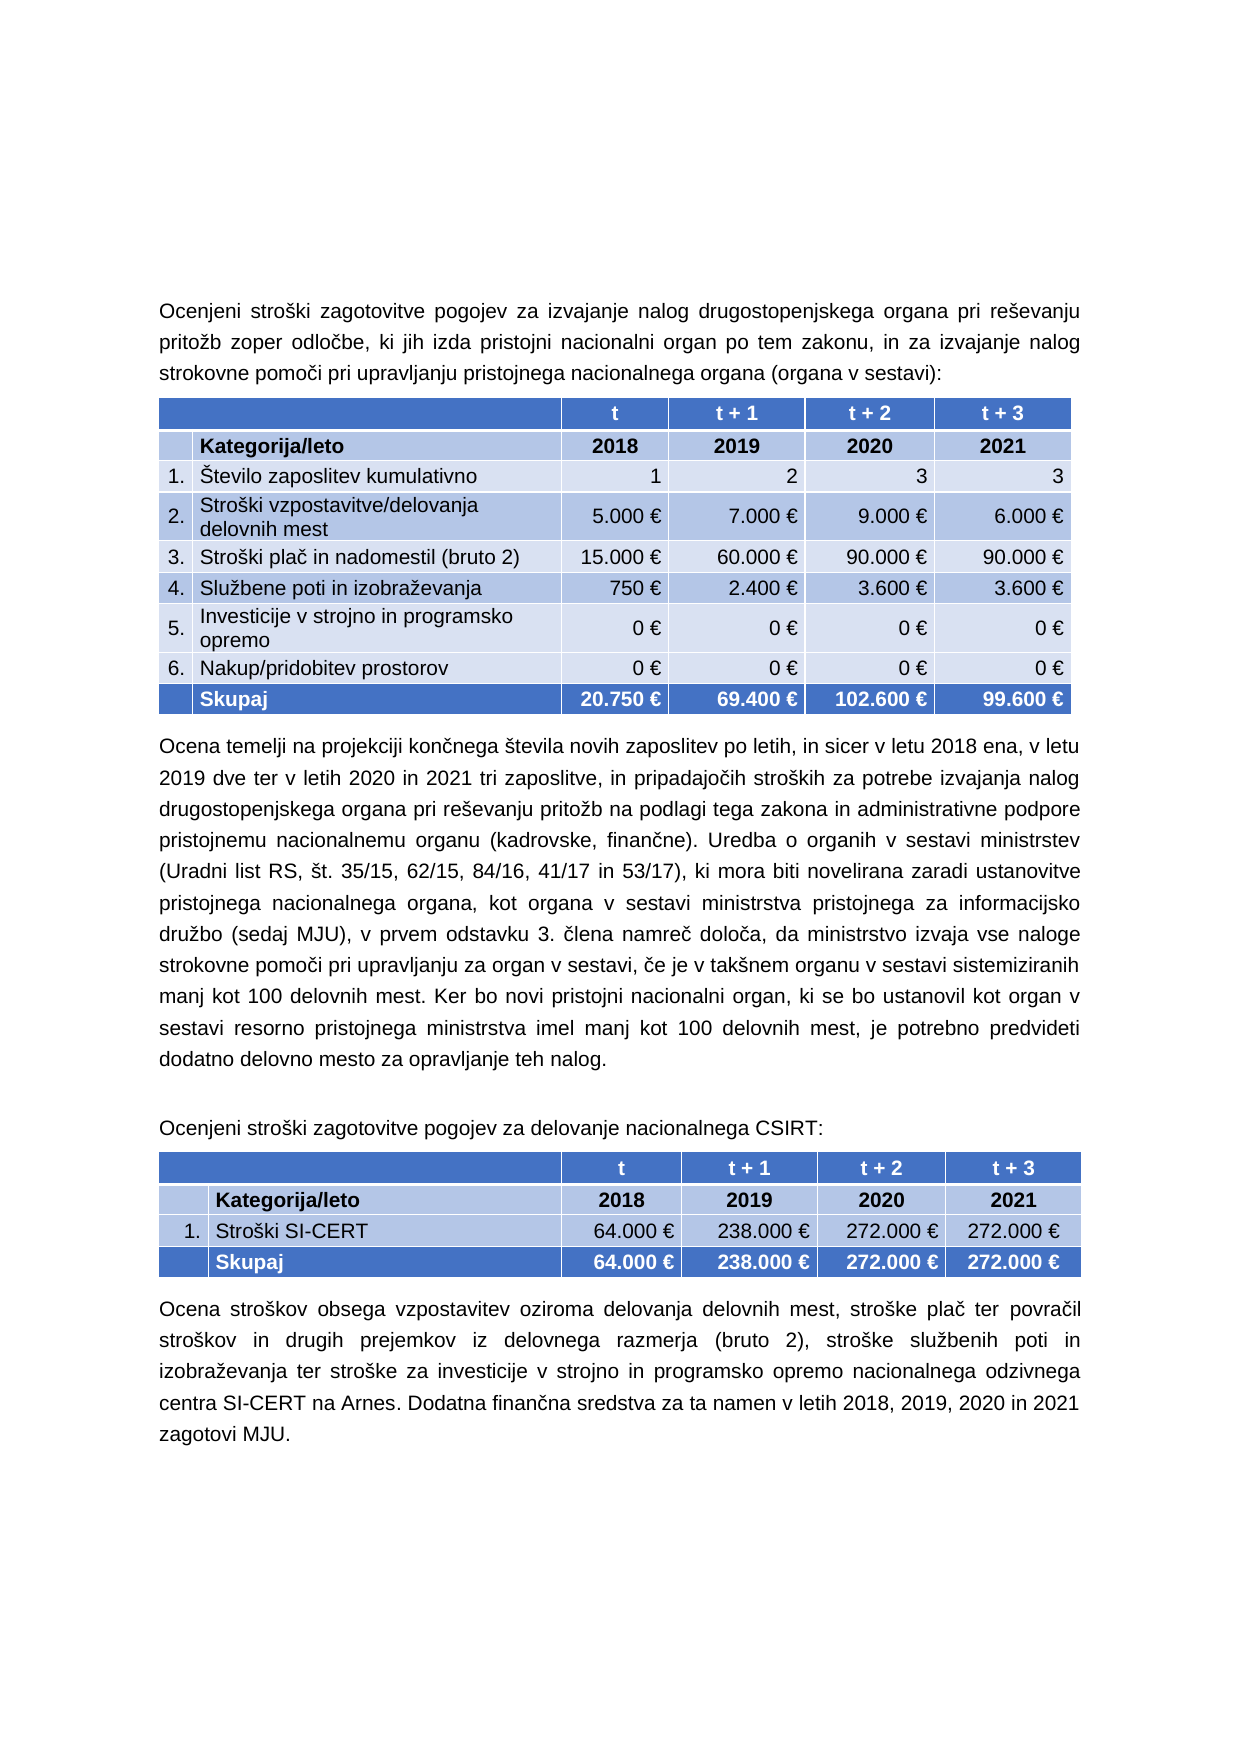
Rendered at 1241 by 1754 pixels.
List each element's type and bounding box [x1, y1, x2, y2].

table_cell [148, 148, 1093, 1571]
